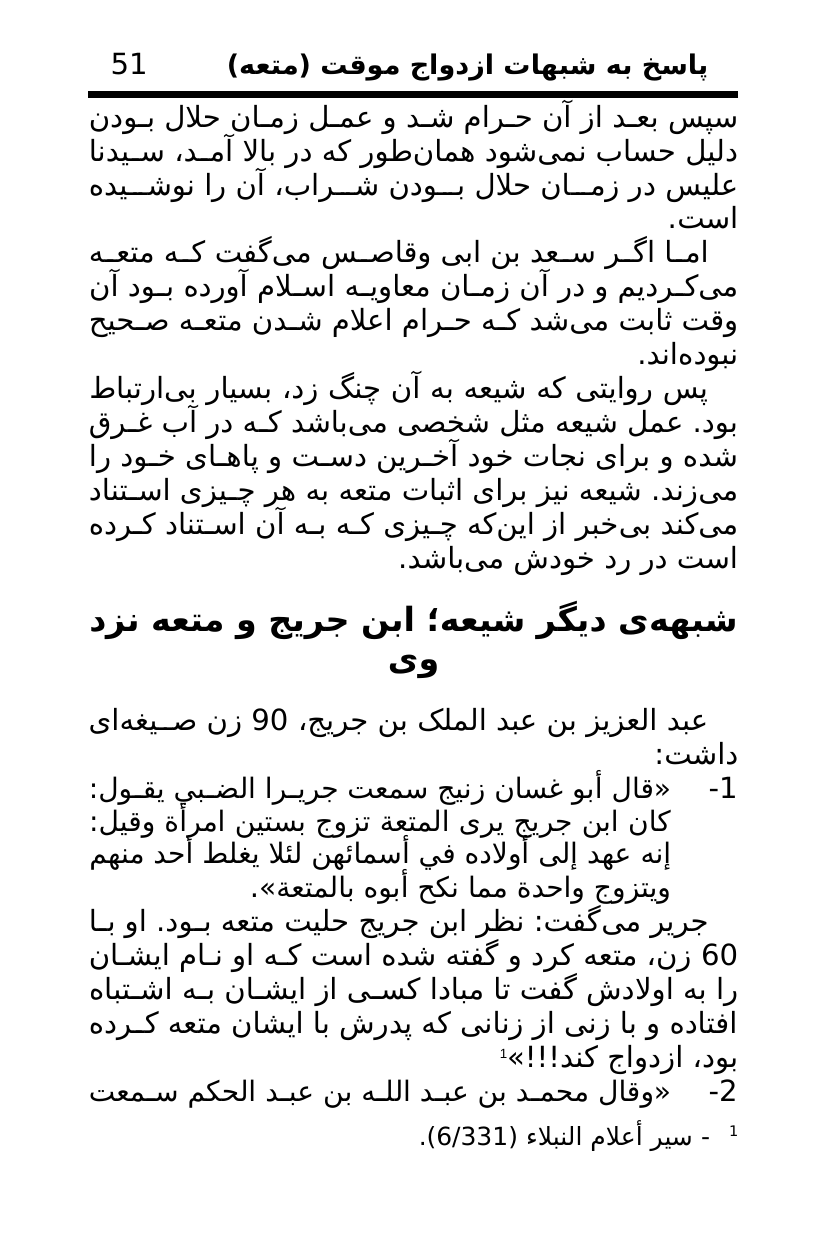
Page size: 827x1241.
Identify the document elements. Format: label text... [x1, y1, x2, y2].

text جریر می‌گفت: نظر ابن جریج حلیت متعه بود. او با 60 زن، متعه کرد و گفته شده است که او نام ایشان را به اولادش گفت تا مبادا کسی از ایشان به اشتباه افتاده و با زنی از زنانی که پدرش با ایشان متعه کرده بود، ازدواج کند!!!» [89, 904, 738, 1074]
text شبهه‌ی دیگر شیعه؛ ابن جریج و متعه نزد وی [89, 600, 738, 678]
text پس روایتی که شیعه به آن چنگ زد، بسیار بی‌ارتباط بود. عمل شیعه مثل شخصی می‌باشد که در آب غرق شده و برای نجات خود آخرین دست و پاهای خود را می‌زند. شیعه نیز برای اثبات متعه به هر چیزی استناد می‌کند بی‌خبر از این‌که چیزی که به آن استناد کرده است در رد خودش می‌باشد. [89, 372, 738, 575]
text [89, 100, 738, 236]
list «قال أبو غسان زنيج سمعت جريرا الضبي يقول: كان ابن جريج يرى المتعة تزوج بستين امرأة وقيل: إنه عهد إلى أولاده في أسمائهن لئلا يغلط أحد منهم ويتزوج واحدة مما نكح أبوه بالمتعة». [89, 771, 708, 904]
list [89, 1074, 708, 1108]
text عبد العزیز بن عبد الملک بن جریج، 90 زن صیغه‌ای داشت: [89, 703, 738, 771]
text اما اگر سعد بن ابی وقاصس می‌گفت که متعه می‌کردیم و در آن زمان معاویه اسلام آورده بود آن وقت ثابت می‌شد که حرام اعلام شدن متعه صحیح نبوده‌اند. [89, 236, 738, 372]
